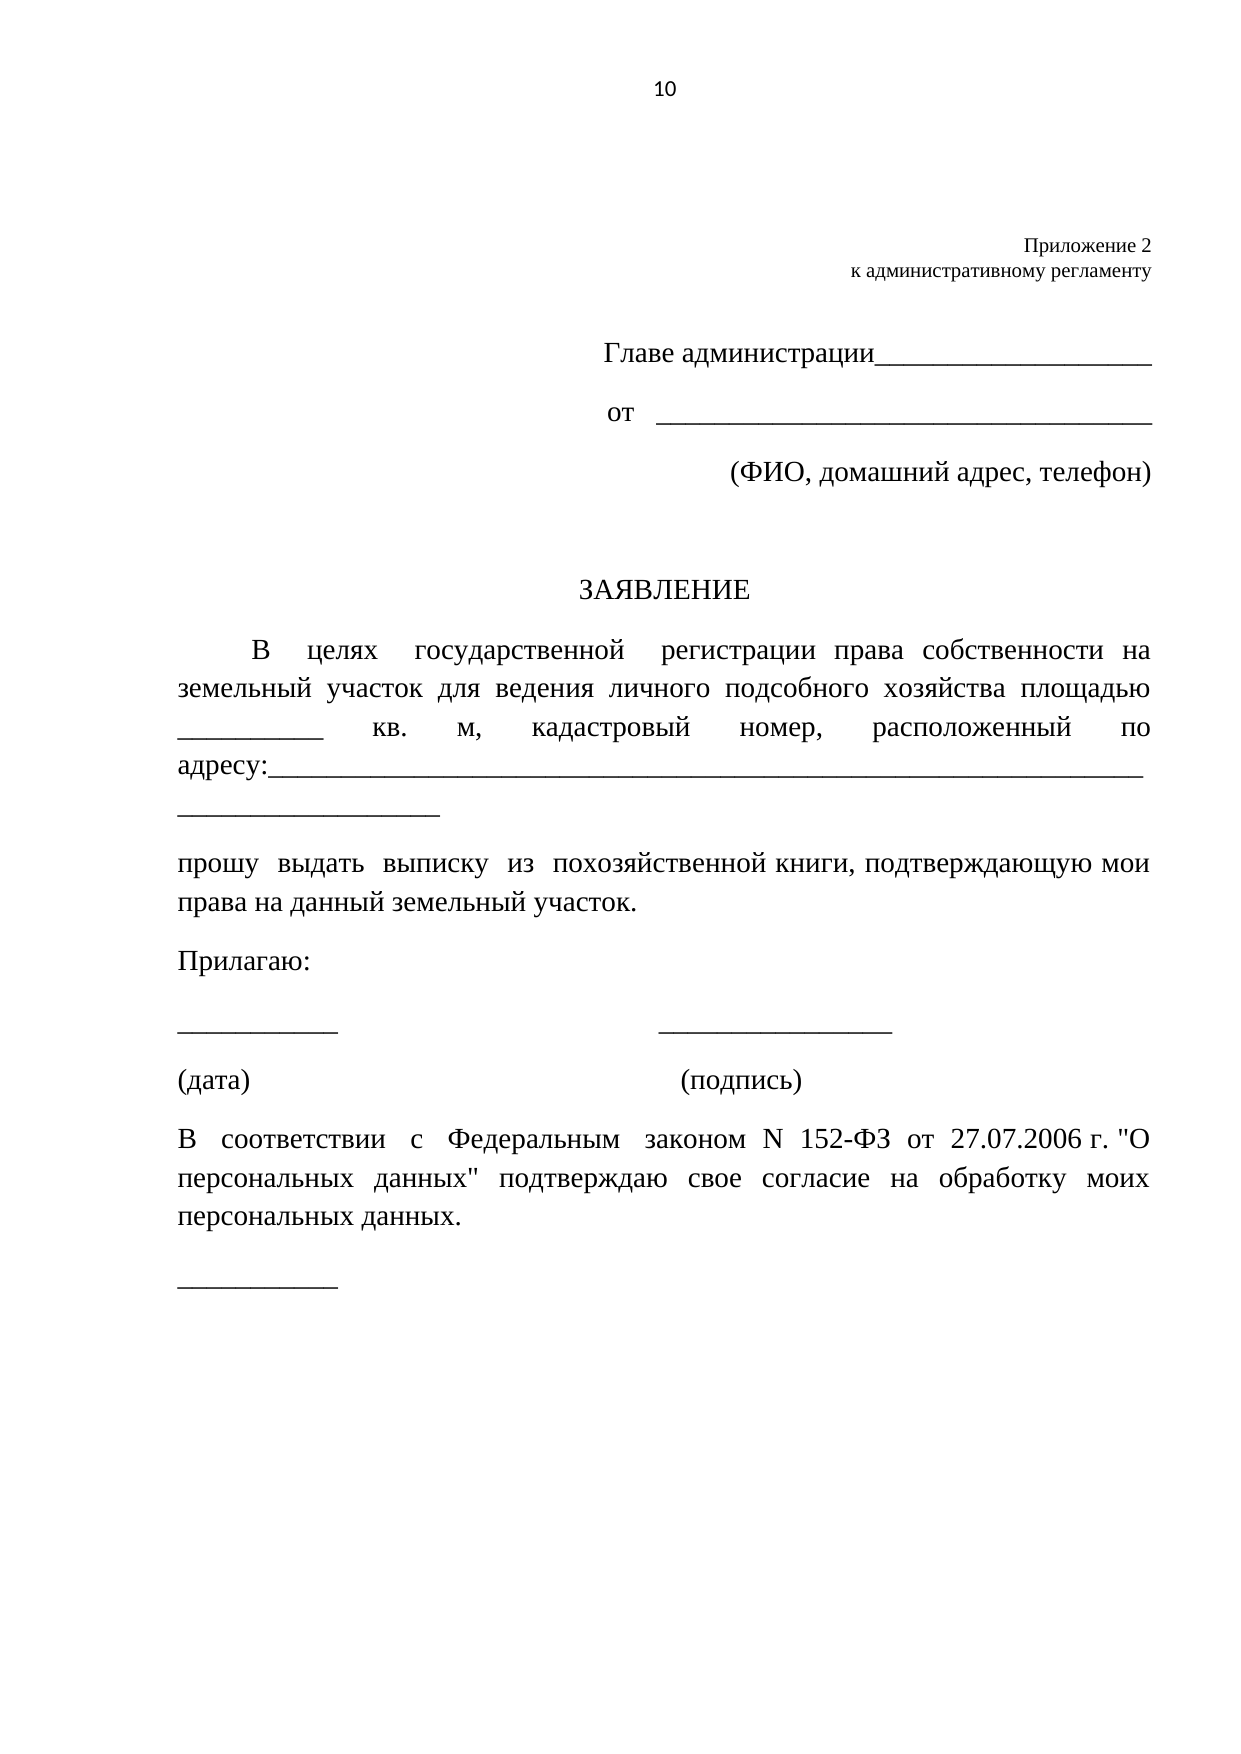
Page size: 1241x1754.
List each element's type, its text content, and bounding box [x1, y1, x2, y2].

text к административному регламенту [177, 257, 1152, 282]
text прошу выдать выписку из похозяйственной книги, подтверждающую мои права на данный земельный участок. [177, 845, 1152, 917]
text ЗАЯВЛЕНИЕ [177, 572, 1152, 606]
text В соответствии с Федеральным законом N 152-ФЗ от 27.07.2006 г. "О персональных данных" подтверждаю свое согласие на обработку моих персональных данных. [177, 1121, 1152, 1232]
text от __________________________________ [177, 394, 1152, 428]
text ___________ [177, 1258, 1152, 1291]
text Прилагаю: [177, 943, 1152, 977]
text (дата) (подпись) [177, 1062, 1152, 1096]
text Приложение 2 [177, 232, 1152, 257]
text Главе администрации___________________ [177, 335, 1152, 368]
text ___________ ________________ [177, 1003, 1152, 1036]
text (ФИО, домашний адрес, телефон) [177, 454, 1152, 487]
text В целях государственной регистрации права собственности на земельный участок для ведения личного подсобного хозяйства площадью __________ кв. м, кадастровый номер, расположенный по адресу:______________________________________________________________________________ [177, 632, 1152, 819]
